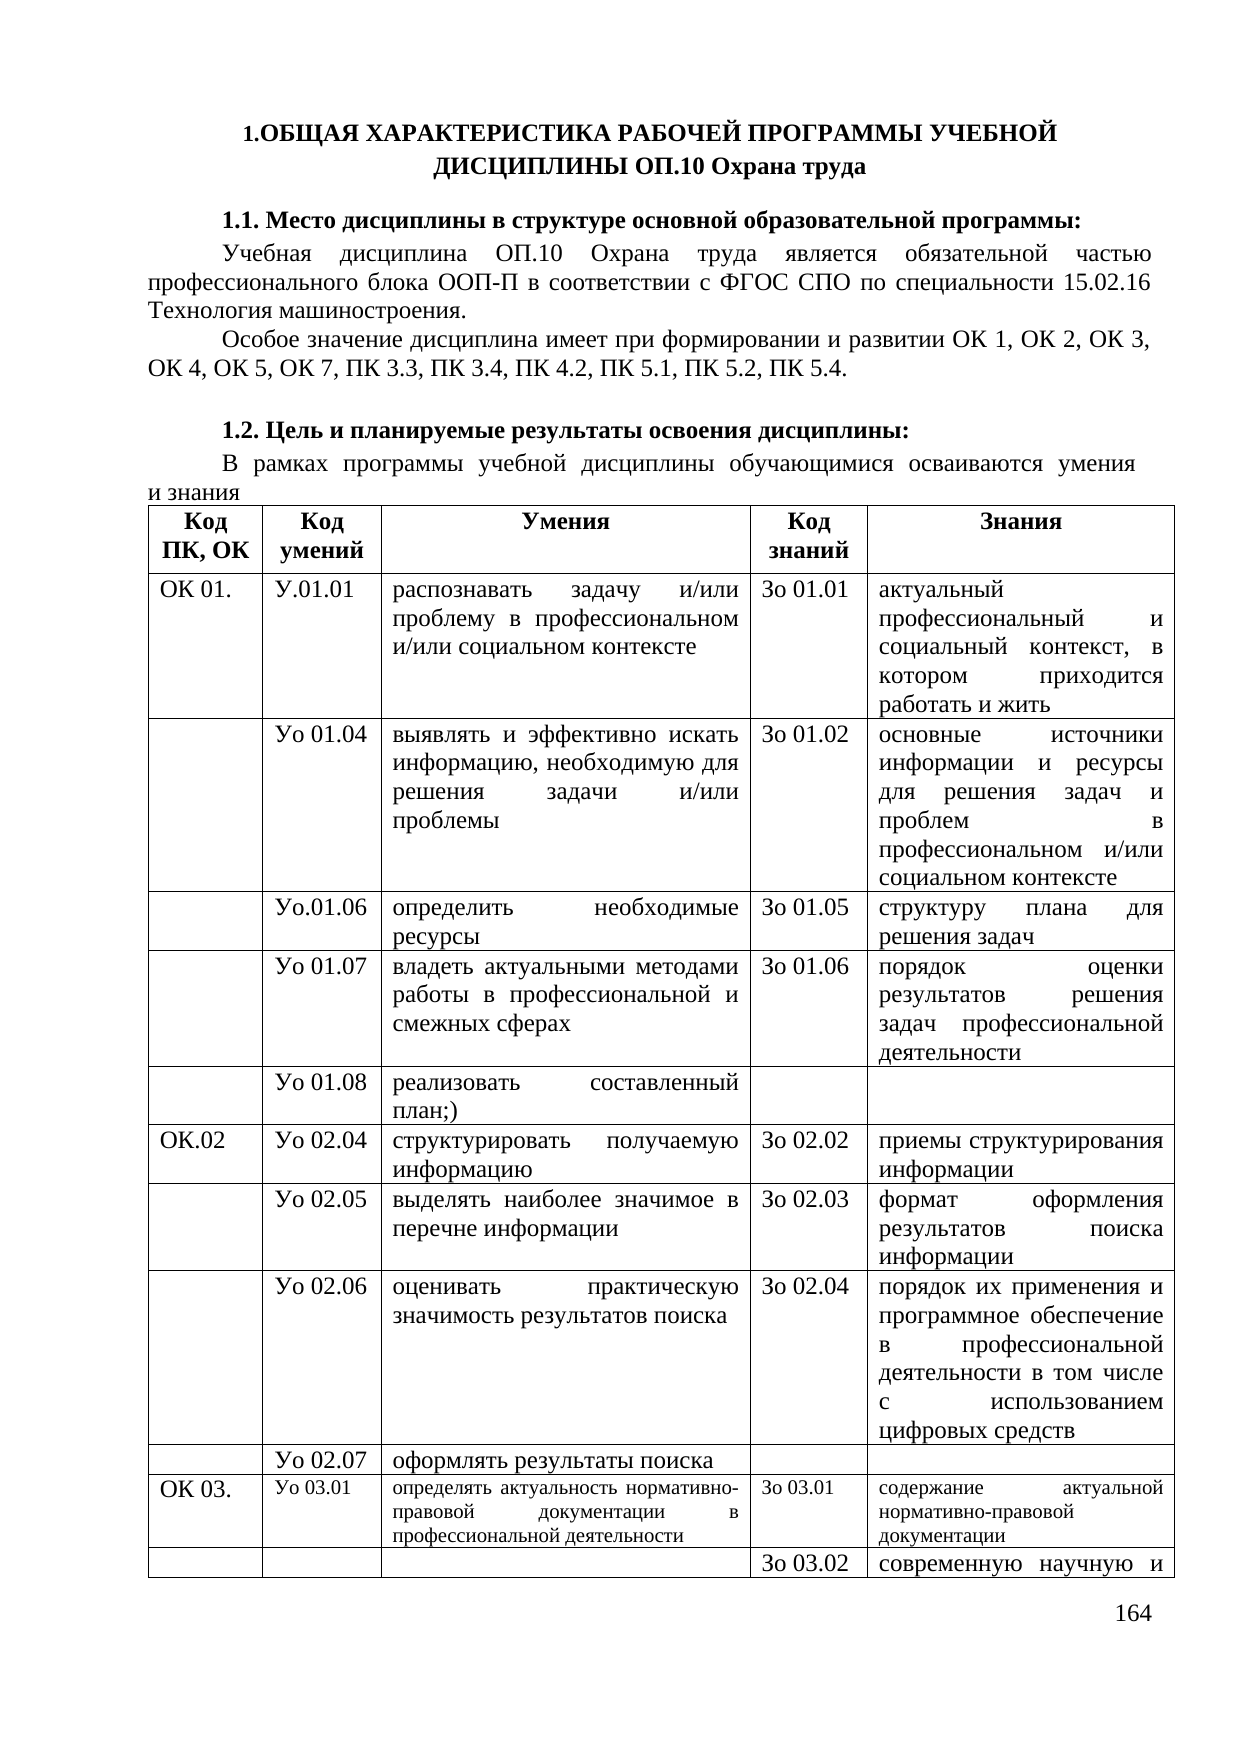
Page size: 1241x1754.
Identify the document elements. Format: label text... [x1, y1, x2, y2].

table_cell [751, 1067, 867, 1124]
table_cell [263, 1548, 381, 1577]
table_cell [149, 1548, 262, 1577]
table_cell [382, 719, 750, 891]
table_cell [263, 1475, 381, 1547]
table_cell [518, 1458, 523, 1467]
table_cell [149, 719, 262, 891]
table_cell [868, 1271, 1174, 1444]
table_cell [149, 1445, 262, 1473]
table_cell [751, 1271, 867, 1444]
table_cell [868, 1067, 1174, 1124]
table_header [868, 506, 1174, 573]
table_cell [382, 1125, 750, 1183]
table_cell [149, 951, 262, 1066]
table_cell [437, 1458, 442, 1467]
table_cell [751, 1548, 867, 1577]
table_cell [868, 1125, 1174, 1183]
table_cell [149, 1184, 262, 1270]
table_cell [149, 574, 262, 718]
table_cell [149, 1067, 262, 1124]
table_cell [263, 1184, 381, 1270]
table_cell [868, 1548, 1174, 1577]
text 1.1. Место дисциплины в структуре основной образовательной программы: [148, 205, 1152, 234]
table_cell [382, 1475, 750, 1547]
text Особое значение дисциплина имеет при формировании и развитии ОК 1, ОК 2, ОК 3, ОК 4, ОК 5, ОК 7, ПК 3.3, ПК 3.4, ПК 4.2, ПК 5.1, ПК 5.2, ПК 5.4. [148, 324, 1152, 382]
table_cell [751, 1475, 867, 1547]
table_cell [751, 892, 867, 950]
text 1.ОБЩАЯ ХАРАКТЕРИСТИКА РАБОЧЕЙ ПРОГРАММЫ УЧЕБНОЙ ДИСЦИПЛИНЫ ОП.10 Охрана труда [148, 118, 1152, 180]
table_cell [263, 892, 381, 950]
text Учебная дисциплина ОП.10 Охрана труда является обязательной частью профессионального блока ООП-П в соответствии с ФГОС СПО по специальности 15.02.16 Технология машиностроения. [148, 238, 1152, 324]
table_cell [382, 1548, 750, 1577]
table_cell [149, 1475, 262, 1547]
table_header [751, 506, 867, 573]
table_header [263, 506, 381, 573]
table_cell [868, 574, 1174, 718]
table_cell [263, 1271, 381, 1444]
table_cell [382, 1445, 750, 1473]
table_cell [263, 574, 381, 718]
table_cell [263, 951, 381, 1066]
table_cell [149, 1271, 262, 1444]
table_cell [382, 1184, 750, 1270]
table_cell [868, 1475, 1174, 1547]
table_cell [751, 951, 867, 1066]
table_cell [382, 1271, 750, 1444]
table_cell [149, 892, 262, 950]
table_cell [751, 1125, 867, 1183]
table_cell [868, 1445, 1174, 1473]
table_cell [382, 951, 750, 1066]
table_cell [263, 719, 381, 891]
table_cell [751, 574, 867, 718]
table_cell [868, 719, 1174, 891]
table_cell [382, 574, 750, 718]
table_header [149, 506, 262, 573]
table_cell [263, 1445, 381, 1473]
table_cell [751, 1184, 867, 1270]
text 1.2. Цель и планируемые результаты освоения дисциплины: [148, 415, 1152, 443]
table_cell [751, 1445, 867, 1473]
text В рамках программы учебной дисциплины обучающимися осваиваются умения и знания [148, 448, 1152, 505]
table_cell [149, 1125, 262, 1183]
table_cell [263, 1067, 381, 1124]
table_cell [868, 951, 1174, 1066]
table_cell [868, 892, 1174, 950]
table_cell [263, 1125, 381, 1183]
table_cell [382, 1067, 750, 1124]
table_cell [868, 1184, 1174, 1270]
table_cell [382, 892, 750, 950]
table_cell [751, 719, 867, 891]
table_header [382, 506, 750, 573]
